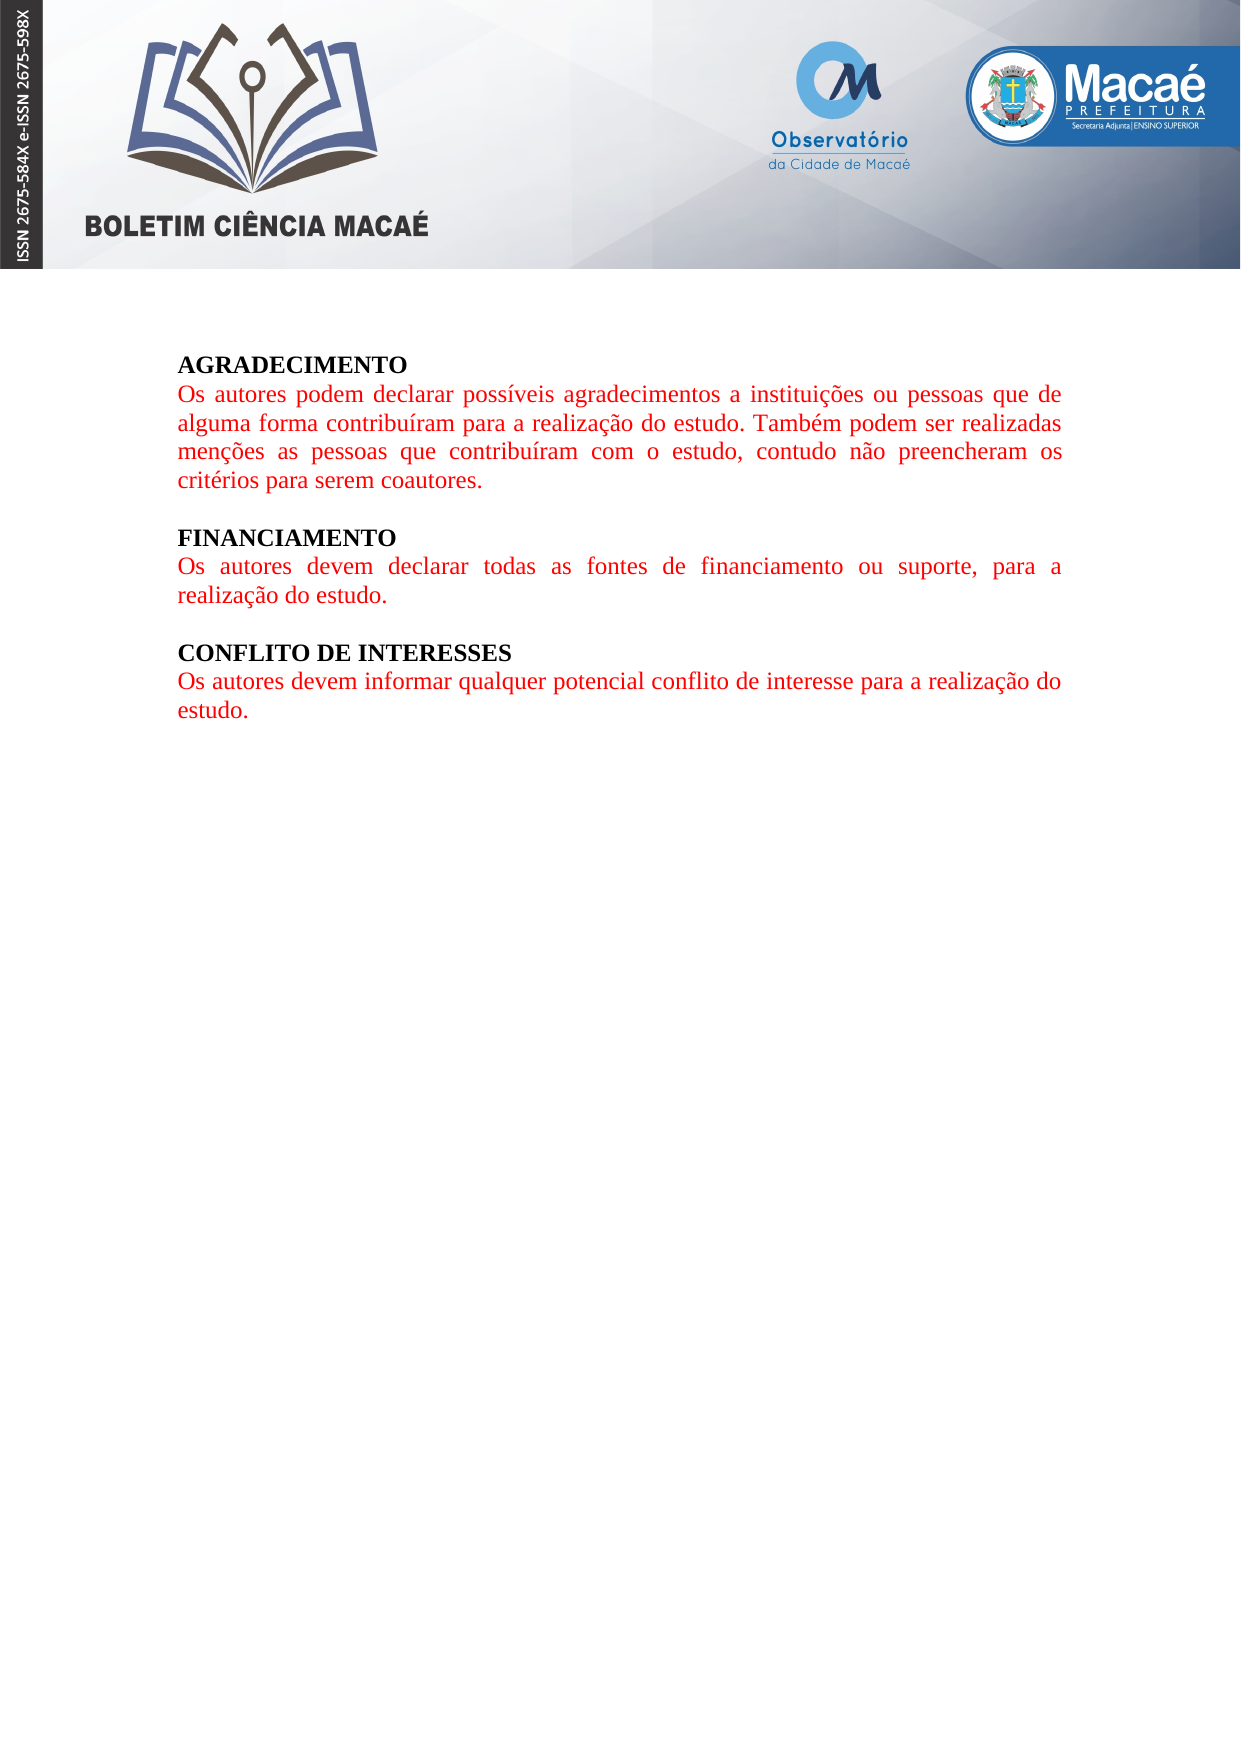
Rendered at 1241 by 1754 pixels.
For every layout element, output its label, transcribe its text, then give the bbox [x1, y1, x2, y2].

picture [0, 0, 1241, 269]
text Os autores devem informar qualquer potencial conflito de interesse para a realização do estudo. [177, 666, 1063, 724]
text AGRADECIMENTO [177, 350, 1063, 379]
text Os autores devem declarar todas as fontes de financiamento ou suporte, para a realização do estudo. [177, 551, 1063, 609]
text CONFLITO DE INTERESSES [177, 638, 1063, 666]
text Os autores podem declarar possíveis agradecimentos a instituições ou pessoas que de alguma forma contribuíram para a realização do estudo. Também podem ser realizadas menções as pessoas que contribuíram com o estudo, contudo não preencheram os critérios para serem coautores. [177, 379, 1063, 494]
text FINANCIAMENTO [177, 523, 1063, 551]
